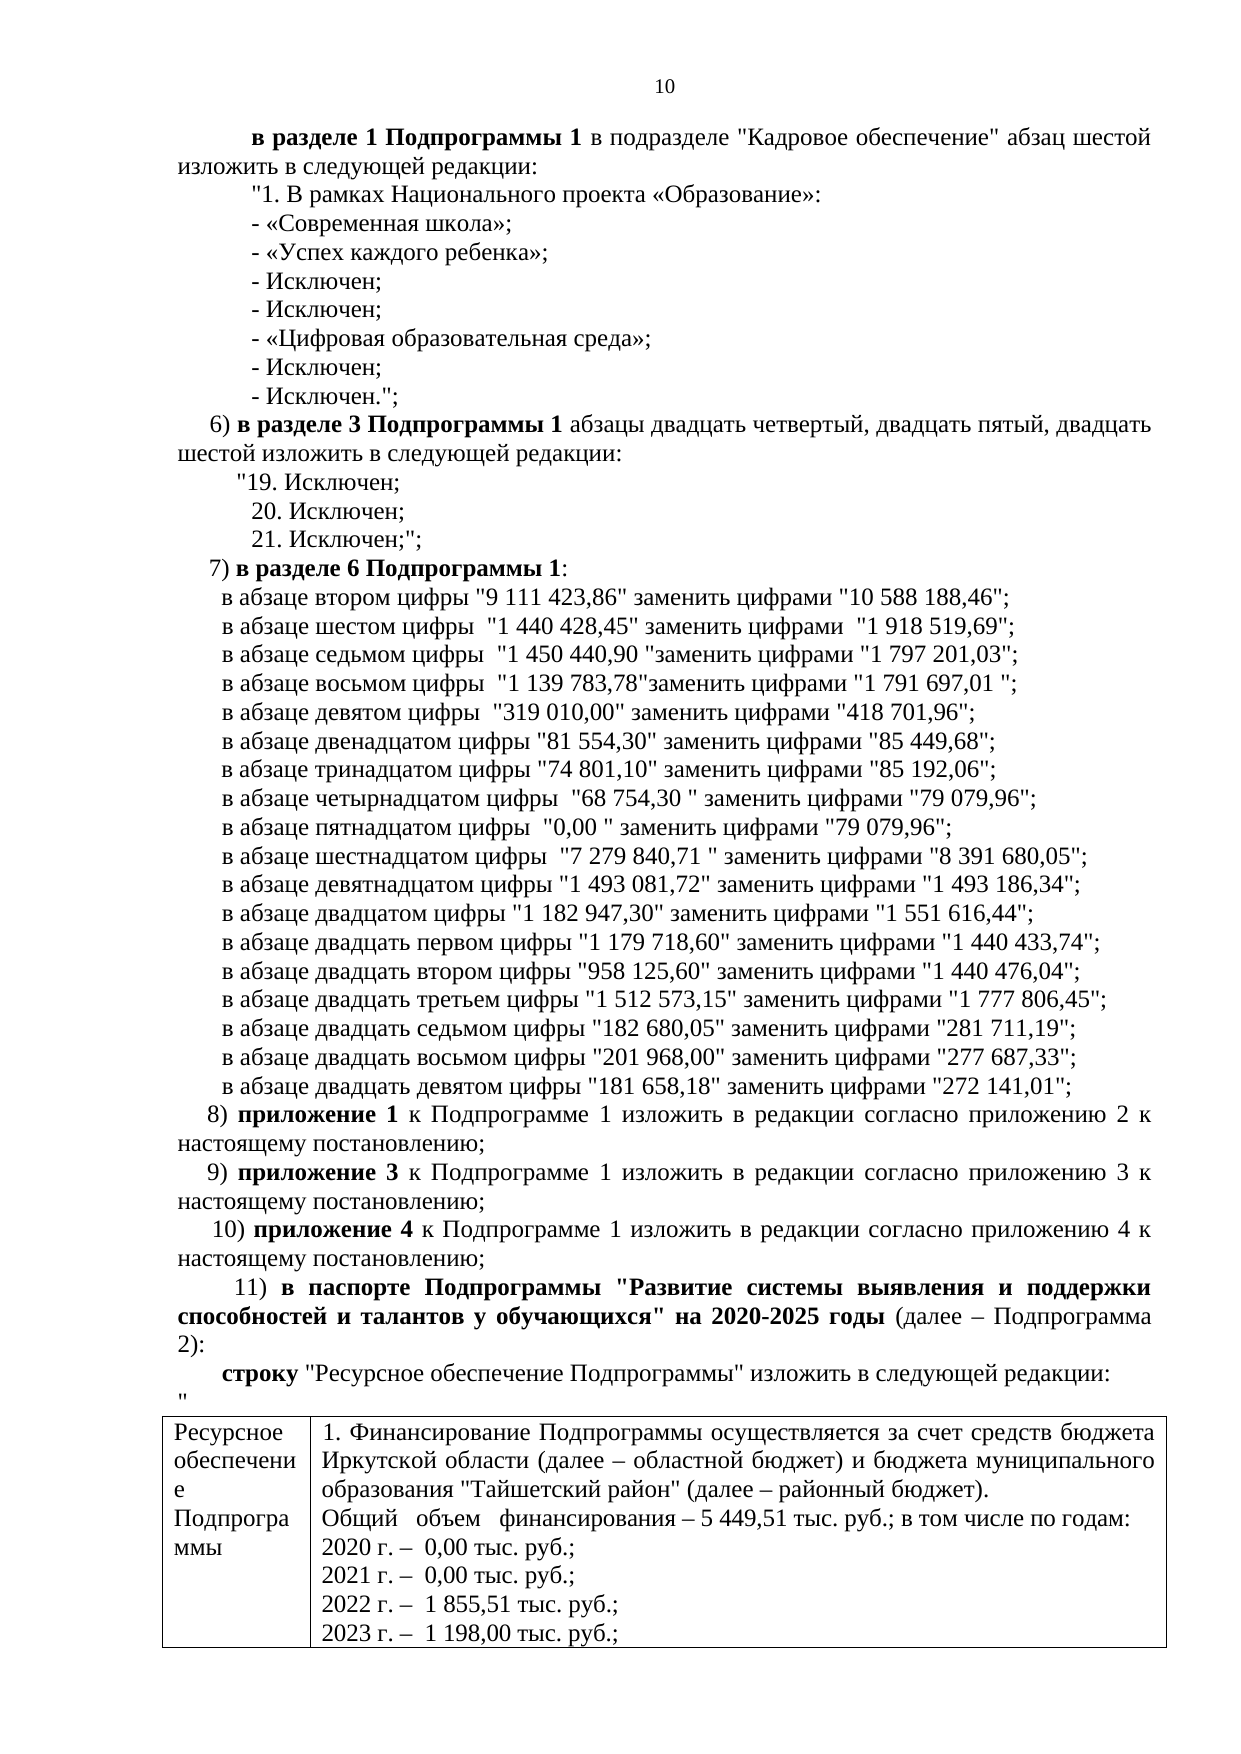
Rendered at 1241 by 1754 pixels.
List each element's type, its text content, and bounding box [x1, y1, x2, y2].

text в разделе 1 Подпрограммы 1 в подразделе "Кадровое обеспечение" абзац шестой изложить в следующей редакции: [177, 122, 1152, 179]
text в абзаце двадцать седьмом цифры "182 680,05" заменить цифрами "281 711,19"; [222, 1013, 1152, 1042]
text "1. В рамках Национального проекта «Образование»: [177, 179, 1152, 208]
text строку "Ресурсное обеспечение Подпрограммы" изложить в следующей редакции: [177, 1358, 1152, 1387]
text "19. Исключен; [177, 467, 1152, 496]
text в абзаце двадцать восьмом цифры "201 968,00" заменить цифрами "277 687,33"; [222, 1042, 1152, 1071]
text - «Успех каждого ребенка»; [177, 237, 1152, 266]
text 8) приложение 1 к Подпрограмме 1 изложить в редакции согласно приложению 2 к настоящему постановлению; [177, 1099, 1152, 1157]
text в абзаце девятнадцатом цифры "1 493 081,72" заменить цифрами "1 493 186,34"; [222, 869, 1152, 898]
text 11) в паспорте Подпрограммы "Развитие системы выявления и поддержки способностей и талантов у обучающихся" на 2020-2025 годы (далее – Подпрограмма 2): [177, 1272, 1152, 1358]
text в абзаце двадцать втором цифры "958 125,60" заменить цифрами "1 440 476,04"; [222, 956, 1152, 984]
text 10) приложение 4 к Подпрограмме 1 изложить в редакции согласно приложению 4 к настоящему постановлению; [177, 1214, 1152, 1272]
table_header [163, 1417, 310, 1647]
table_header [311, 1417, 1166, 1647]
text - Исключен; [177, 266, 1152, 294]
text - «Современная школа»; [177, 208, 1152, 237]
text - «Цифровая образовательная среда»; [177, 323, 1152, 352]
text - Исключен."; [177, 381, 1152, 409]
text в абзаце седьмом цифры "1 450 440,90 "заменить цифрами "1 797 201,03"; [222, 639, 1152, 668]
text - Исключен; [177, 294, 1152, 323]
text в абзаце девятом цифры "319 010,00" заменить цифрами "418 701,96"; [222, 697, 1152, 726]
text 9) приложение 3 к Подпрограмме 1 изложить в редакции согласно приложению 3 к настоящему постановлению; [177, 1157, 1152, 1214]
text в абзаце тринадцатом цифры "74 801,10" заменить цифрами "85 192,06"; [177, 754, 1152, 783]
text в абзаце двадцать третьем цифры "1 512 573,15" заменить цифрами "1 777 806,45"; [222, 984, 1152, 1013]
text 7) в разделе 6 Подпрограммы 1: [177, 553, 1148, 582]
text в абзаце четырнадцатом цифры "68 754,30 " заменить цифрами "79 079,96"; [222, 783, 1152, 812]
text в абзаце двадцатом цифры "1 182 947,30" заменить цифрами "1 551 616,44"; [222, 898, 1152, 927]
text " [177, 1387, 1152, 1416]
text 6) в разделе 3 Подпрограммы 1 абзацы двадцать четвертый, двадцать пятый, двадцать шестой изложить в следующей редакции: [177, 409, 1152, 467]
text в абзаце втором цифры "9 111 423,86" заменить цифрами "10 588 188,46"; [177, 582, 1152, 611]
text в абзаце шестнадцатом цифры "7 279 840,71 " заменить цифрами "8 391 680,05"; [222, 841, 1152, 869]
text в абзаце двадцать девятом цифры "181 658,18" заменить цифрами "272 141,01"; [222, 1071, 1152, 1099]
text в абзаце двадцать первом цифры "1 179 718,60" заменить цифрами "1 440 433,74"; [222, 927, 1152, 956]
text в абзаце восьмом цифры "1 139 783,78"заменить цифрами "1 791 697,01 "; [222, 668, 1152, 697]
text в абзаце пятнадцатом цифры "0,00 " заменить цифрами "79 079,96"; [222, 812, 1152, 841]
text 21. Исключен;"; [177, 524, 1152, 553]
text в абзаце двенадцатом цифры "81 554,30" заменить цифрами "85 449,68"; [222, 726, 1152, 754]
text - Исключен; [177, 352, 1152, 381]
text 20. Исключен; [177, 496, 1152, 524]
text в абзаце шестом цифры "1 440 428,45" заменить цифрами "1 918 519,69"; [222, 611, 1152, 639]
